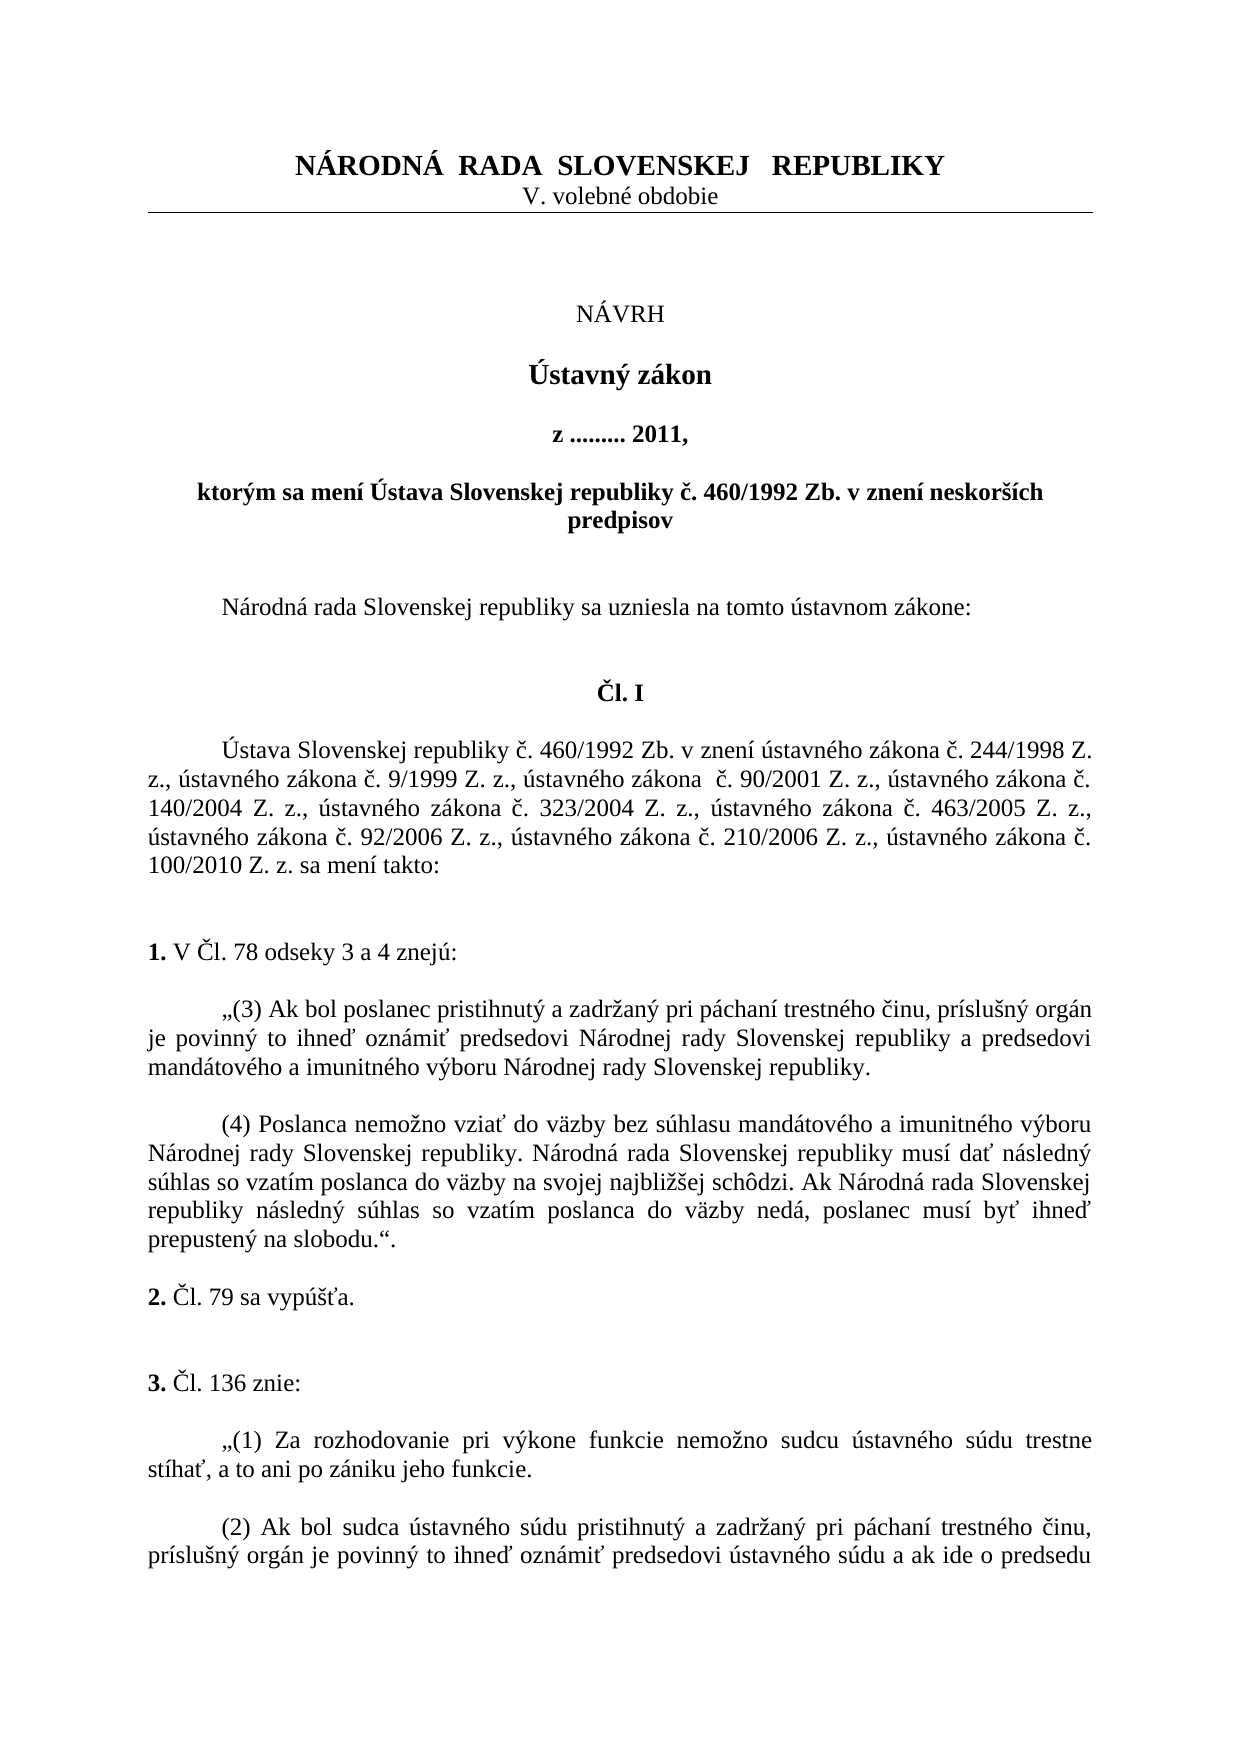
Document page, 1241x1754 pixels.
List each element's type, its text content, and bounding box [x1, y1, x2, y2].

text 3. Čl. 136 znie: [148, 1368, 1093, 1397]
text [148, 1512, 1093, 1569]
text V. volebné obdobie [148, 181, 1093, 212]
text Národná rada Slovenskej republiky sa uzniesla na tomto ústavnom zákone: [148, 592, 1093, 620]
text NÁRODNÁ RADA SLOVENSKEJ REPUBLIKY [148, 148, 1093, 181]
text z ......... 2011, [148, 419, 1093, 448]
text Ústava Slovenskej republiky č. 460/1992 Zb. v znení ústavného zákona č. 244/1998 Z. z., ústavného zákona č. 9/1999 Z. z., ústavného zákona č. 90/2001 Z. z., ústavného zákona č. 140/2004 Z. z., ústavného zákona č. 323/2004 Z. z., ústavného zákona č. 463/2005 Z. z., ústavného zákona č. 92/2006 Z. z., ústavného zákona č. 210/2006 Z. z., ústavného zákona č. 100/2010 Z. z. sa mení takto: [148, 735, 1093, 879]
text Ústavný zákon [148, 357, 1093, 390]
text 1. V Čl. 78 odseky 3 a 4 znejú: [148, 937, 1093, 965]
text „(3) Ak bol poslanec pristihnutý a zadržaný pri páchaní trestného činu, príslušný orgán je povinný to ihneď oznámiť predsedovi Národnej rady Slovenskej republiky a predsedovi mandátového a imunitného výboru Národnej rady Slovenskej republiky. [148, 994, 1093, 1080]
text ktorým sa mení Ústava Slovenskej republiky č. 460/1992 Zb. v znení neskorších predpisov [148, 477, 1093, 534]
text „(1) Za rozhodovanie pri výkone funkcie nemožno sudcu ústavného súdu trestne stíhať, a to ani po zániku jeho funkcie. [148, 1425, 1093, 1483]
text Návrh [148, 299, 1093, 328]
text 2. Čl. 79 sa vypúšťa. [148, 1282, 1093, 1310]
text (4) Poslanca nemožno vziať do väzby bez súhlasu mandátového a imunitného výboru Národnej rady Slovenskej republiky. Národná rada Slovenskej republiky musí dať následný súhlas so vzatím poslanca do väzby na svojej najbližšej schôdzi. Ak Národná rada Slovenskej republiky následný súhlas so vzatím poslanca do väzby nedá, poslanec musí byť ihneď prepustený na slobodu.“. [148, 1109, 1093, 1253]
text Čl. I [148, 678, 1093, 707]
